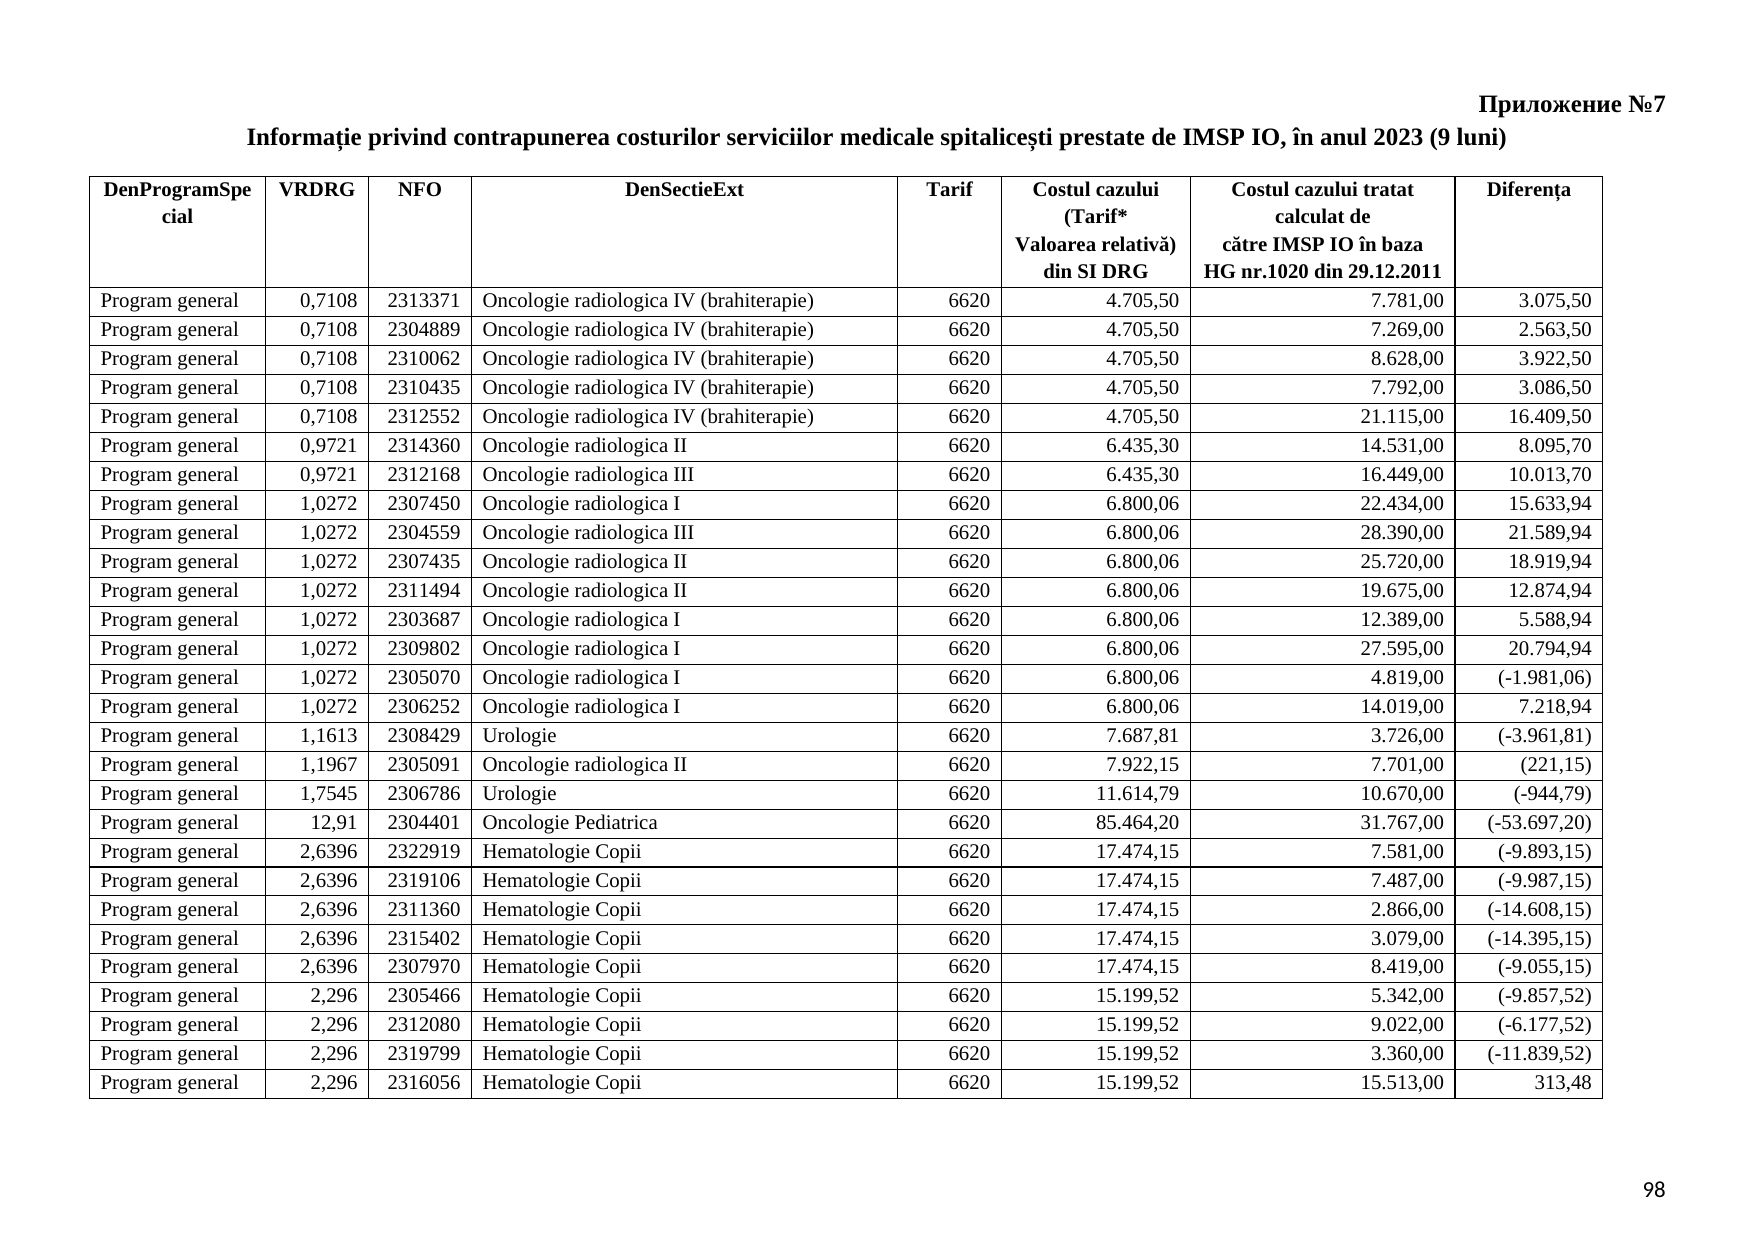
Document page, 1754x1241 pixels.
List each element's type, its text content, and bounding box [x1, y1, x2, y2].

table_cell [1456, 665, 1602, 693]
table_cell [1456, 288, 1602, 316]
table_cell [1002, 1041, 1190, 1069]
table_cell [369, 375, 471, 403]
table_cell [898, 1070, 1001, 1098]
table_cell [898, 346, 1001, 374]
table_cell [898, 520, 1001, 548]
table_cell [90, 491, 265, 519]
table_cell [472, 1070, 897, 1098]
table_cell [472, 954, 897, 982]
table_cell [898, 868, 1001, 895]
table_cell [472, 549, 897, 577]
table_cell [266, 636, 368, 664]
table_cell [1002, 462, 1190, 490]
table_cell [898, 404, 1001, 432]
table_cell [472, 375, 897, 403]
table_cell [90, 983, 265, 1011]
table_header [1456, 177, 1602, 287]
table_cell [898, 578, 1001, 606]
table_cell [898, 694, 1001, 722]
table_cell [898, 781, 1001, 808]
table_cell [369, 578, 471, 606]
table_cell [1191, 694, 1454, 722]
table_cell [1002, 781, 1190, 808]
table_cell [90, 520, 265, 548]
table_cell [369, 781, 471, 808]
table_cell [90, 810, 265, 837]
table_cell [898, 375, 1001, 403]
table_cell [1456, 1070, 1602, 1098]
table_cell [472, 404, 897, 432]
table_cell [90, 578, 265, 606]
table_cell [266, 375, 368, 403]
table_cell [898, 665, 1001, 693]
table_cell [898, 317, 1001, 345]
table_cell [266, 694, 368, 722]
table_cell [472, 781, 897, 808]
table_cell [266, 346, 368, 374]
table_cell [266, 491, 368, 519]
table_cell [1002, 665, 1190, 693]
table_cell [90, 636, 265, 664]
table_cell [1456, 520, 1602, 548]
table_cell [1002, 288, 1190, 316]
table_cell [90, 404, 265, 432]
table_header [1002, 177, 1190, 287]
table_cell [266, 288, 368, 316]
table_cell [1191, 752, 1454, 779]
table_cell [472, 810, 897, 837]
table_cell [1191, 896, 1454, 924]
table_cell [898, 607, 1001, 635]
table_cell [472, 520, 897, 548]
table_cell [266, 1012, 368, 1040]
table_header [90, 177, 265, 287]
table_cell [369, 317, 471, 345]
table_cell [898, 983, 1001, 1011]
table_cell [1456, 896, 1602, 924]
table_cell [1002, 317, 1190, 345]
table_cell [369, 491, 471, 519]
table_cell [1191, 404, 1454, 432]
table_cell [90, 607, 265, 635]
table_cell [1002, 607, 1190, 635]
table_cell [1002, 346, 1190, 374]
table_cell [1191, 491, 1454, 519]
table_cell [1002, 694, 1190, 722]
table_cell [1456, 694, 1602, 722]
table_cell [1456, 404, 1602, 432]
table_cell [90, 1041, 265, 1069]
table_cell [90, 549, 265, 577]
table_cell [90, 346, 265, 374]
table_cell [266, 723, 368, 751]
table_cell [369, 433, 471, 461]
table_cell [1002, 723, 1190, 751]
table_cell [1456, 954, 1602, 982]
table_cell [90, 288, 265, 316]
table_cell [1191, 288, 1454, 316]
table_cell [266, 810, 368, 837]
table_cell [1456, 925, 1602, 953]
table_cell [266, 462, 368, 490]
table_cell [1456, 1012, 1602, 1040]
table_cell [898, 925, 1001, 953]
subtitle Приложение №7 [89, 89, 1666, 117]
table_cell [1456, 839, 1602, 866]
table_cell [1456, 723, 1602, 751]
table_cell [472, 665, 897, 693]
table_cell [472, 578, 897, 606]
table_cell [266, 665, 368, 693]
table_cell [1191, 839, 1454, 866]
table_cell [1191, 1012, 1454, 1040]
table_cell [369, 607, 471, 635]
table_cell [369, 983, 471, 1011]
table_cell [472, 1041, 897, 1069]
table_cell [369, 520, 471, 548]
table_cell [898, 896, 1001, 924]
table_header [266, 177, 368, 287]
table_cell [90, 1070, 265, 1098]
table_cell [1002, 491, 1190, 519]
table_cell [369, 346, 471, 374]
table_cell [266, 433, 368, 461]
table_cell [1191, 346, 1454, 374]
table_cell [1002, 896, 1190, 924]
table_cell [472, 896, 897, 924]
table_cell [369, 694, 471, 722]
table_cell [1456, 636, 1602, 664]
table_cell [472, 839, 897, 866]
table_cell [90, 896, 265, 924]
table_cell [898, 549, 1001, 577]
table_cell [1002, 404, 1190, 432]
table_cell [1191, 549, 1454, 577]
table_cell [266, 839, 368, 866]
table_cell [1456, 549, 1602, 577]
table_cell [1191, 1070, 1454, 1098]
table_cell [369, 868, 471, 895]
text Informație privind contrapunerea costurilor serviciilor medicale spitalicești prestate de IMSP IO, în anul 2023 (9 luni) [89, 122, 1665, 150]
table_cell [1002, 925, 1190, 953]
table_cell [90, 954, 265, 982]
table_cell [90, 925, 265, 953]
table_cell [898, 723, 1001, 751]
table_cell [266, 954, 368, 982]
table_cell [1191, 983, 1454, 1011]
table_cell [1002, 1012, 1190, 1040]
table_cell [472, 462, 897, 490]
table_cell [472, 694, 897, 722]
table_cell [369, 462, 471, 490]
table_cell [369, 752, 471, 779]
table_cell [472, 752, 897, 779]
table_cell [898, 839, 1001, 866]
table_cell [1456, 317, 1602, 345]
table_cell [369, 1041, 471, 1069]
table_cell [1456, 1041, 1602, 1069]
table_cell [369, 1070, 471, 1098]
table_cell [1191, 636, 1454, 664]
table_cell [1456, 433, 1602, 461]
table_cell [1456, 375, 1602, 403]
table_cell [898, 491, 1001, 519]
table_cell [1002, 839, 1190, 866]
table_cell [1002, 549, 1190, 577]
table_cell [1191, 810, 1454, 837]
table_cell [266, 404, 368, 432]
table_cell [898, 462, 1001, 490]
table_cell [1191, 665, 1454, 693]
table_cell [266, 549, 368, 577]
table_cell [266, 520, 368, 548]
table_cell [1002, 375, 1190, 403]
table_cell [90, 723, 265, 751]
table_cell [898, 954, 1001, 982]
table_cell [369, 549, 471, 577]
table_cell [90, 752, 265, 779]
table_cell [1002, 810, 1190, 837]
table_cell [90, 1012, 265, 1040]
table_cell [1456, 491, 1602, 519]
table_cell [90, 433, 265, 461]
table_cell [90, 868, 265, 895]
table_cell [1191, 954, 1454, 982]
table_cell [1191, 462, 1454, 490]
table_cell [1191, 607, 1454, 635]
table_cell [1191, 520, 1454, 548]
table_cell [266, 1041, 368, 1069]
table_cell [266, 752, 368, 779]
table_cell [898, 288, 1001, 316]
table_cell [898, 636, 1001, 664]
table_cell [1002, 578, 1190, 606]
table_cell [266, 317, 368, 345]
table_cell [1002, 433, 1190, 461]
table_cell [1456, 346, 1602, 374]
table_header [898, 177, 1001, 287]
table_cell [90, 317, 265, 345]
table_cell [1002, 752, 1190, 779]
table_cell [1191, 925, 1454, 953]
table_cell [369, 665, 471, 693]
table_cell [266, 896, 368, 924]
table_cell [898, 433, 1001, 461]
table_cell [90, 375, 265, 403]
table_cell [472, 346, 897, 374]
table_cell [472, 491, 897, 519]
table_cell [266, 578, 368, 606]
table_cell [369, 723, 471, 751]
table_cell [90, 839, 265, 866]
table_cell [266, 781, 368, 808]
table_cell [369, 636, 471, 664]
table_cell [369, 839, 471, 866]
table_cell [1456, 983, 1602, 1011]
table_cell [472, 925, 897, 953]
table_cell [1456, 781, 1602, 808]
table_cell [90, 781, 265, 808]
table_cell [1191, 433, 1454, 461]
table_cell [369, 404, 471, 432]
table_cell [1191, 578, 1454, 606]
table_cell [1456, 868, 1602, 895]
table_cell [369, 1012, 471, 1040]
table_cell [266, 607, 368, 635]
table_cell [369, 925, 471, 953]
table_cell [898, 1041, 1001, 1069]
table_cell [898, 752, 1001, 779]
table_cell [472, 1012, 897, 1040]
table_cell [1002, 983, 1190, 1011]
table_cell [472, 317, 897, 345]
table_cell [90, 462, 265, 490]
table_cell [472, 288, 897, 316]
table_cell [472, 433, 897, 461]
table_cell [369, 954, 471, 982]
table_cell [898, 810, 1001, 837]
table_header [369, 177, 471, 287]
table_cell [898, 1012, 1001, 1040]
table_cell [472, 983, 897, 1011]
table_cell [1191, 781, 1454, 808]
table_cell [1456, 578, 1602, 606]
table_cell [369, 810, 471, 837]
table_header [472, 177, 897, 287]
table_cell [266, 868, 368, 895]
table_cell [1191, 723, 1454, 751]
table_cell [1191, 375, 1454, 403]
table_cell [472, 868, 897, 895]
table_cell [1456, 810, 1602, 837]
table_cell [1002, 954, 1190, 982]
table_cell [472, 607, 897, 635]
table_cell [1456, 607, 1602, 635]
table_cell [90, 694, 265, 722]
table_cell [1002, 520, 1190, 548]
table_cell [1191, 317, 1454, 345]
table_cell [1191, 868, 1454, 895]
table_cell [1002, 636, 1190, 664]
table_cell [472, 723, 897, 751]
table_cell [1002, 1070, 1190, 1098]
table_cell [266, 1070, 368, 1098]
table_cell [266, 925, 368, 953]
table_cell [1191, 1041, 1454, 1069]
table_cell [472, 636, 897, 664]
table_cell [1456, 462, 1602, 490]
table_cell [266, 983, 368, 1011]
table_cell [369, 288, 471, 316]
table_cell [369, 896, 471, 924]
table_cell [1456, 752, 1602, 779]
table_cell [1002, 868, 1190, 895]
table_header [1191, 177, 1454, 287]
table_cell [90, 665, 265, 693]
